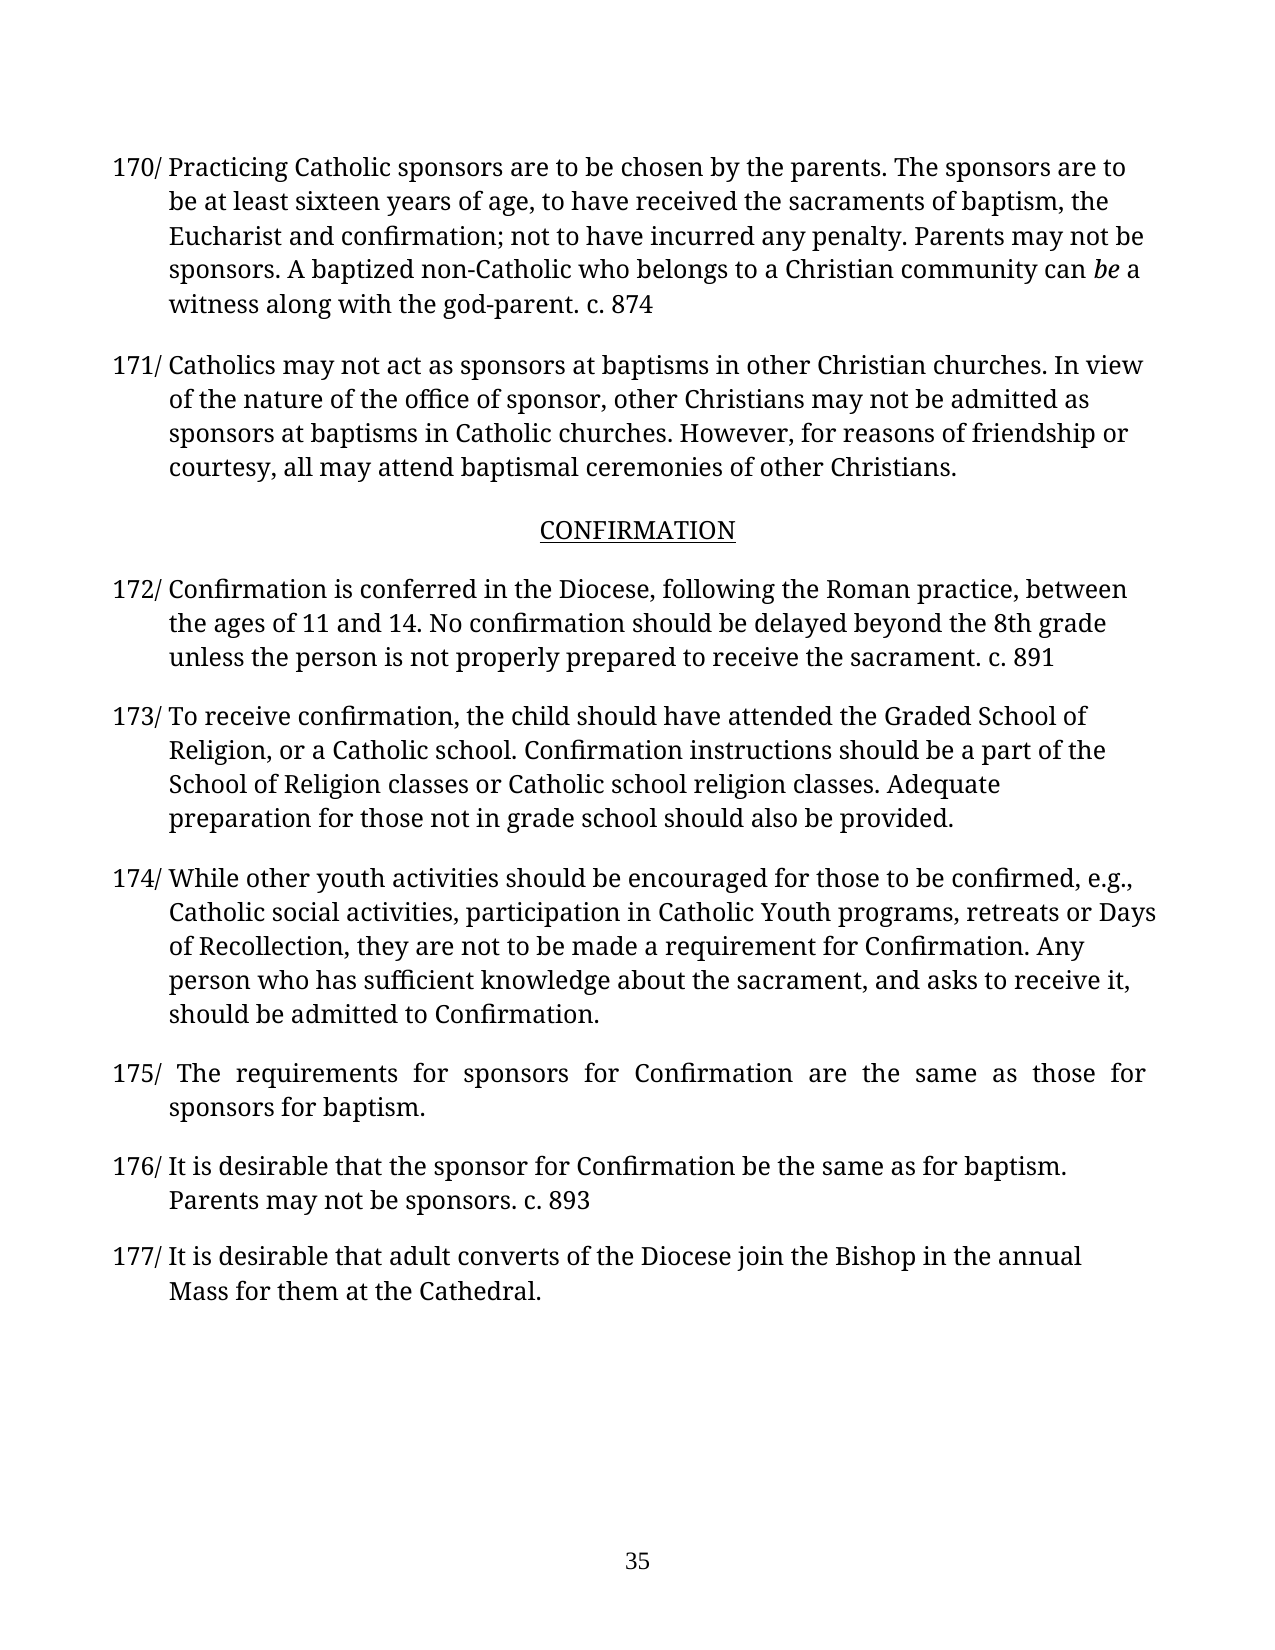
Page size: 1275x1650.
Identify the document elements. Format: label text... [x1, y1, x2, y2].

text 175/ The requirements for sponsors for Confirmation are the same as those for sponsors for baptism. [112, 1056, 1147, 1124]
text 176/ It is desirable that the sponsor for Confirmation be the same as for baptism. Parents may not be sponsors. c. 893 [112, 1149, 1162, 1217]
text 171/ Catholics may not act as sponsors at baptisms in other Christian churches. In view of the nature of the office of sponsor, other Christians may not be admitted as sponsors at baptisms in Catholic churches. However, for reasons of friendship or courtesy, all may attend baptismal ceremonies of other Christians. [112, 348, 1162, 484]
text 174/ While other youth activities should be encouraged for those to be confirmed, e.g., Catholic social activities, participation in Catholic Youth programs, retreats or Days of Recollection, they are not to be made a requirement for Confirmation. Any person who has sufficient knowledge about the sacrament, and asks to receive it, should be admitted to Confirmation. [112, 860, 1162, 1031]
text 177/ It is desirable that adult converts of the Diocese join the Bishop in the annual Mass for them at the Cathedral. [112, 1239, 1140, 1308]
text 170/ Practicing Catholic sponsors are to be chosen by the parents. The sponsors are to be at least sixteen years of age, to have received the sacraments of baptism, the Eucharist and confirmation; not to have incurred any penalty. Parents may not be sponsors. A baptized non-Catholic who belongs to a Christian community can be a witness along with the god-parent. c. 874 [112, 150, 1155, 320]
subtitle CONFIRMATION [112, 513, 1162, 547]
text 172/ Confirmation is conferred in the Diocese, following the Roman practice, between the ages of 11 and 14. No confirmation should be delayed beyond the 8th grade unless the person is not properly prepared to receive the sacrament. c. 891 [112, 572, 1140, 674]
text 173/ To receive confirmation, the child should have attended the Graded School of Religion, or a Catholic school. Confirmation instructions should be a part of the School of Religion classes or Catholic school religion classes. Adequate preparation for those not in grade school should also be provided. [112, 699, 1140, 835]
